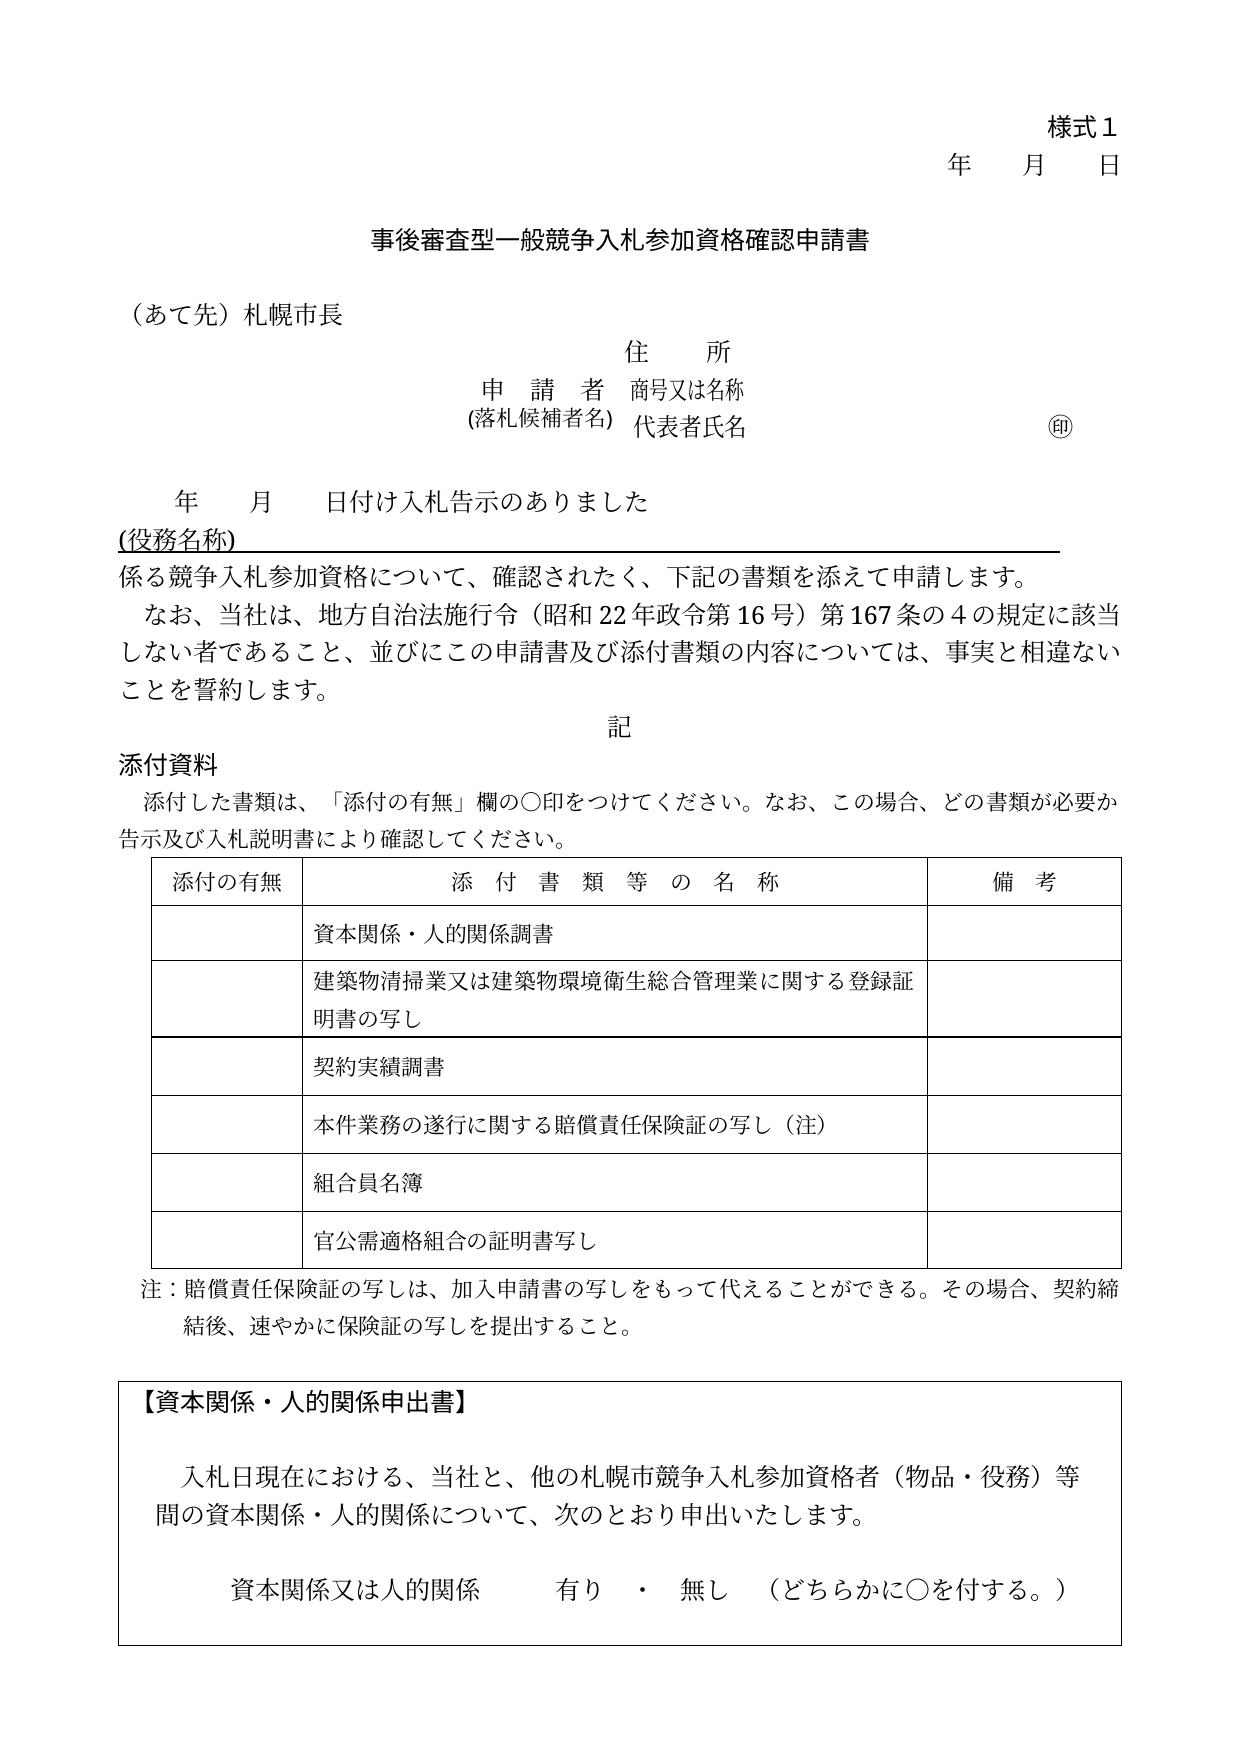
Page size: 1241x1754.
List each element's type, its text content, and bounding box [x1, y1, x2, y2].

table_cell [928, 961, 1121, 1036]
table_cell [928, 1212, 1121, 1268]
table_cell [152, 1212, 302, 1268]
table_cell [928, 1038, 1121, 1095]
table_cell [152, 961, 302, 1036]
table_cell [928, 906, 1121, 960]
table_cell 官公需適格組合の証明書写し [303, 1212, 927, 1268]
table_cell [928, 1154, 1121, 1211]
table_cell [152, 906, 302, 960]
table_cell [152, 1154, 302, 1211]
text 事後審査型一般競争入札参加資格確認申請書 [118, 220, 1122, 257]
text 注：賠償責任保険証の写しは、加入申請書の写しをもって代えることができる。その場合、契約締結後、速やかに保険証の写しを提出すること。 [140, 1269, 1122, 1344]
table_cell 資本関係・人的関係調書 [303, 906, 927, 960]
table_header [119, 1382, 1121, 1645]
table_cell [928, 1096, 1121, 1153]
table_cell 組合員名簿 [303, 1154, 927, 1211]
table_cell 本件業務の遂行に関する賠償責任保険証の写し（注） [303, 1096, 927, 1153]
text なお、当社は、地方自治法施行令（昭和22年政令第16号）第167条の４の規定に該当しない者であること、並びにこの申請書及び添付書類の内容については、事実と相違ないことを誓約します。 [118, 595, 1122, 707]
text 年 月 日 [118, 145, 1122, 182]
table_cell 契約実績調書 [303, 1038, 927, 1095]
text 係る競争入札参加資格について、確認されたく、下記の書類を添えて申請します。 [118, 557, 1122, 595]
text 年 月 日付け入札告示のありました [118, 482, 1122, 520]
text 住 所 [118, 332, 1031, 370]
text 記 [118, 707, 1122, 745]
text 様式１ [118, 107, 1122, 145]
text (役務名称) [118, 520, 1122, 557]
text （あて先）札幌市長 [118, 295, 1122, 332]
table_header 備 考 [928, 858, 1121, 904]
text 添付した書類は、「添付の有無」欄の○印をつけてください。なお、この場合、どの書類が必要か告示及び入札説明書により確認してください。 [118, 782, 1122, 857]
text 申 請 者 商号又は名称 [118, 370, 1031, 407]
table_cell 建築物清掃業又は建築物環境衛生総合管理業に関する登録証明書の写し [303, 961, 927, 1036]
table_header 添付の有無 [152, 858, 302, 904]
table_cell [152, 1096, 302, 1153]
text 代表者氏名 ㊞ [118, 407, 1122, 445]
table_header 添 付 書 類 等 の 名 称 [303, 858, 927, 904]
text 添付資料 [118, 745, 1122, 782]
table_cell [152, 1038, 302, 1095]
